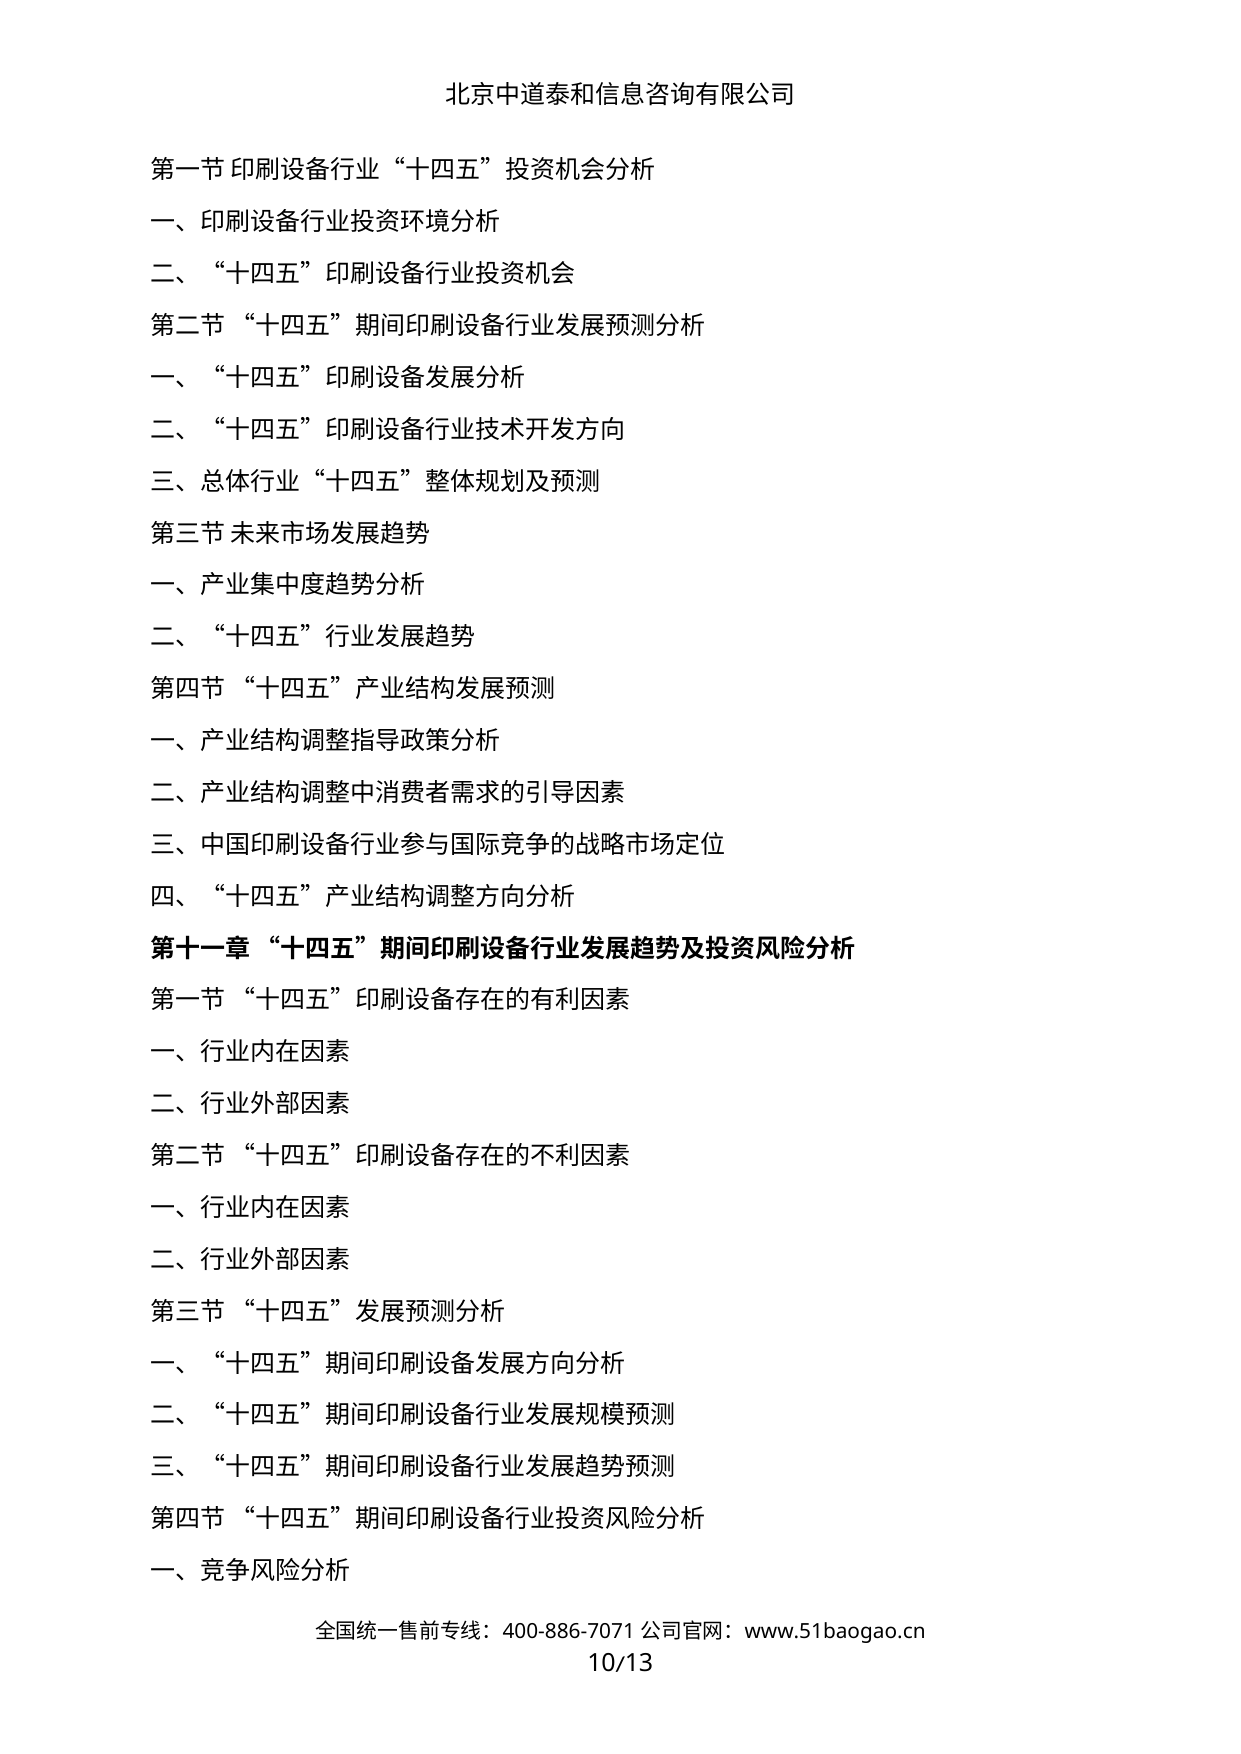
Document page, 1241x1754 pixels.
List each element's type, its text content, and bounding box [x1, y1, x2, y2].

text 二、“十四五”行业发展趋势 [150, 617, 1090, 653]
text 一、产业结构调整指导政策分析 [150, 721, 1090, 757]
text 二、“十四五”印刷设备行业投资机会 [150, 254, 1090, 290]
text 三、中国印刷设备行业参与国际竞争的战略市场定位 [150, 824, 1090, 861]
text 第一节 “十四五”印刷设备存在的有利因素 [150, 980, 1090, 1016]
text 二、“十四五”期间印刷设备行业发展规模预测 [150, 1395, 1090, 1431]
text 二、产业结构调整中消费者需求的引导因素 [150, 772, 1090, 809]
text 第四节 “十四五”产业结构发展预测 [150, 669, 1090, 705]
text 一、行业内在因素 [150, 1032, 1090, 1068]
text 第二节 “十四五”期间印刷设备行业发展预测分析 [150, 306, 1090, 342]
text 三、总体行业“十四五”整体规划及预测 [150, 461, 1090, 497]
text 二、行业外部因素 [150, 1239, 1090, 1276]
text 一、“十四五”期间印刷设备发展方向分析 [150, 1343, 1090, 1379]
text 一、印刷设备行业投资环境分析 [150, 202, 1090, 238]
text 一、“十四五”印刷设备发展分析 [150, 357, 1090, 394]
text 第一节 印刷设备行业“十四五”投资机会分析 [150, 150, 1090, 186]
text 二、“十四五”印刷设备行业技术开发方向 [150, 409, 1090, 446]
text 第三节 “十四五”发展预测分析 [150, 1291, 1090, 1327]
text 第二节 “十四五”印刷设备存在的不利因素 [150, 1136, 1090, 1172]
text 一、行业内在因素 [150, 1187, 1090, 1224]
text 四、“十四五”产业结构调整方向分析 [150, 876, 1090, 912]
text 第十一章 “十四五”期间印刷设备行业发展趋势及投资风险分析 [150, 928, 1090, 964]
text 第四节 “十四五”期间印刷设备行业投资风险分析 [150, 1499, 1090, 1535]
text 一、竞争风险分析 [150, 1551, 1090, 1587]
text 二、行业外部因素 [150, 1084, 1090, 1120]
text 三、“十四五”期间印刷设备行业发展趋势预测 [150, 1447, 1090, 1483]
text 第三节 未来市场发展趋势 [150, 513, 1090, 549]
text 一、产业集中度趋势分析 [150, 565, 1090, 601]
